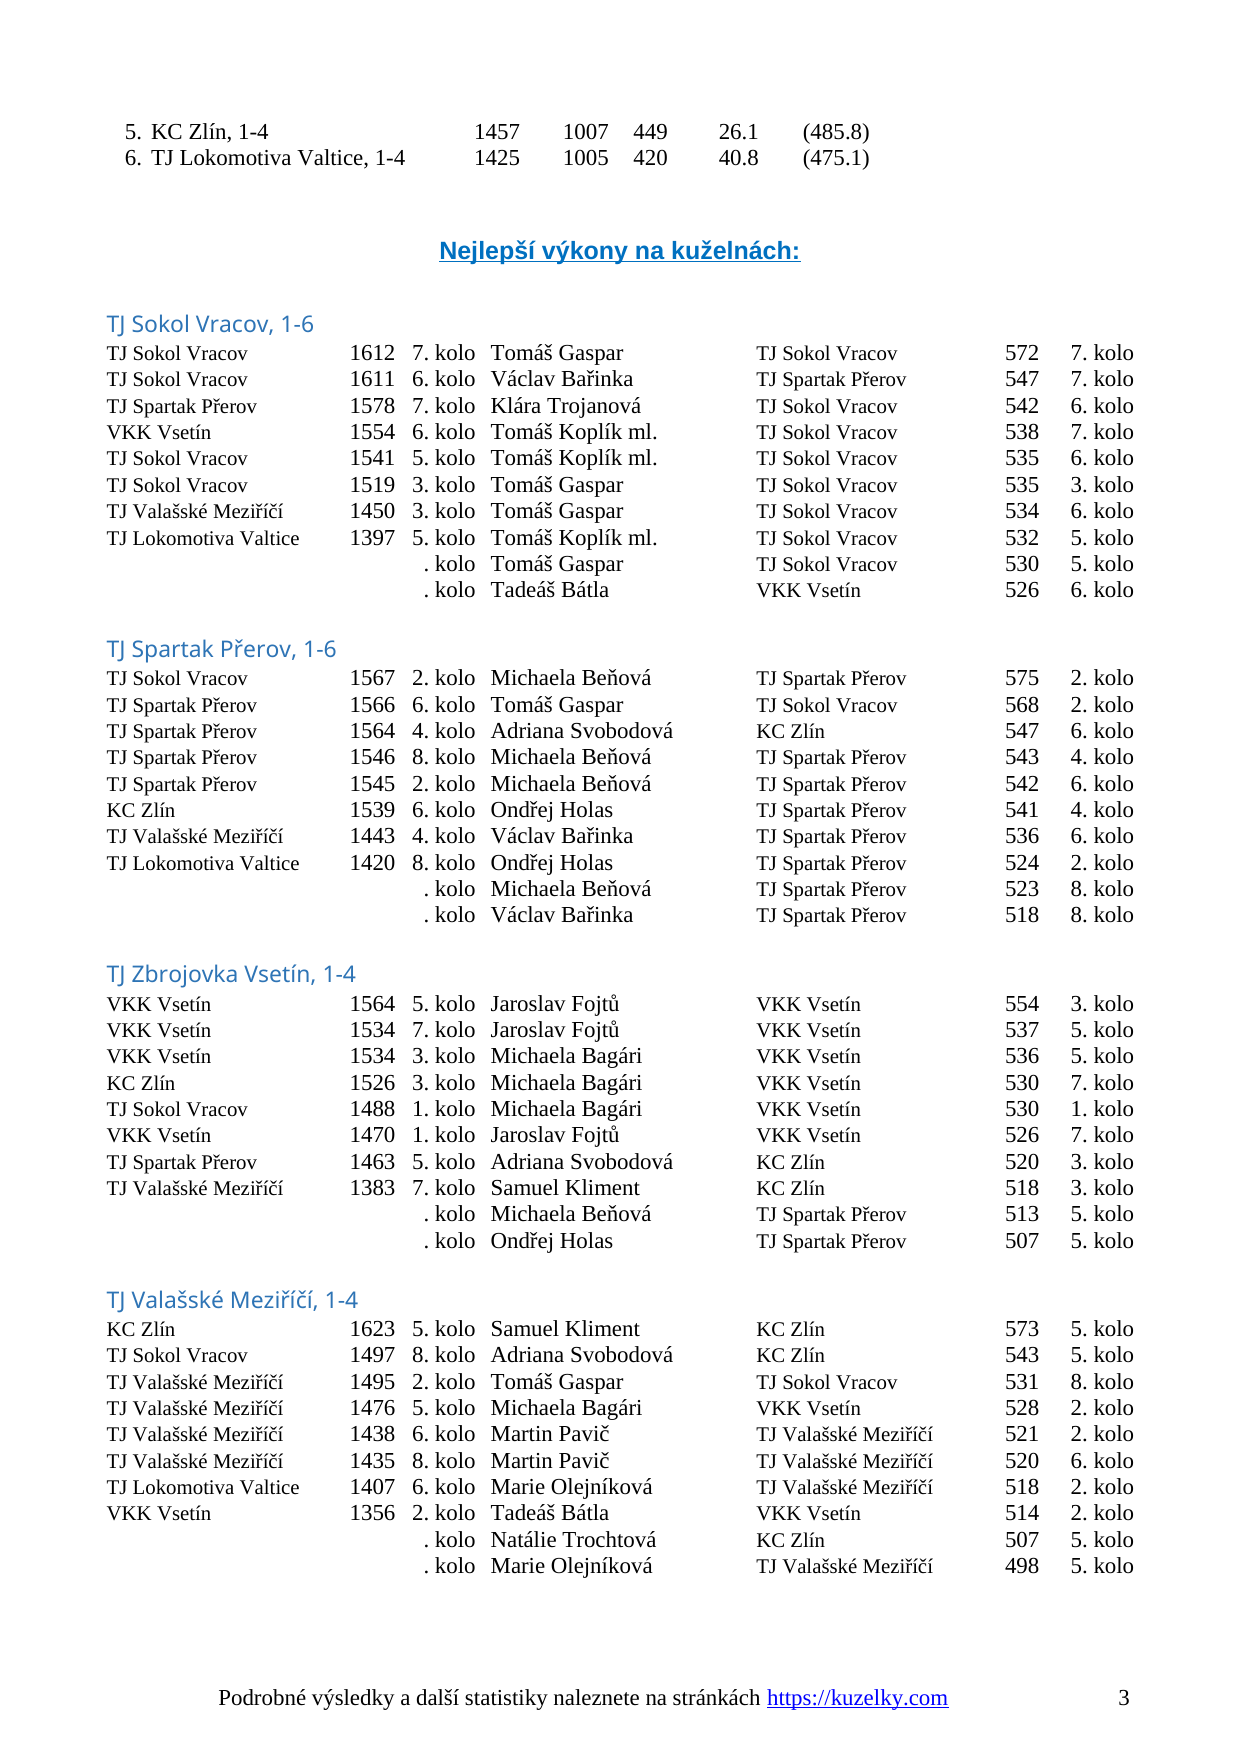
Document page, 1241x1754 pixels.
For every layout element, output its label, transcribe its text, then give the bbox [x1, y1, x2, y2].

text VKK Vsetín 1534 3. kolo Michaela Bagári VKK Vsetín 536 5. kolo [106, 1042, 1134, 1069]
text VKK Vsetín 1470 1. kolo Jaroslav Fojtů VKK Vsetín 526 7. kolo [106, 1121, 1134, 1148]
text . kolo Michaela Beňová TJ Spartak Přerov 523 8. kolo [106, 875, 1134, 902]
text TJ Sokol Vracov 1611 6. kolo Václav Bařinka TJ Spartak Přerov 547 7. kolo [106, 365, 1134, 392]
text TJ Sokol Vracov 1488 1. kolo Michaela Bagári VKK Vsetín 530 1. kolo [106, 1095, 1134, 1121]
subtitle TJ Spartak Přerov, 1-6 [106, 633, 1134, 664]
text . kolo Ondřej Holas TJ Spartak Přerov 507 5. kolo [106, 1227, 1134, 1253]
text TJ Sokol Vracov 1612 7. kolo Tomáš Gaspar TJ Sokol Vracov 572 7. kolo [106, 339, 1134, 365]
text . kolo Tadeáš Bátla VKK Vsetín 526 6. kolo [106, 576, 1134, 603]
text 5. KC Zlín, 1-4 1457 1007 449 26.1 (485.8) [106, 118, 1134, 144]
text TJ Valašské Meziříčí 1435 8. kolo Martin Pavič TJ Valašské Meziříčí 520 6. kolo [106, 1447, 1134, 1473]
text VKK Vsetín 1356 2. kolo Tadeáš Bátla VKK Vsetín 514 2. kolo [106, 1499, 1134, 1526]
text TJ Sokol Vracov 1541 5. kolo Tomáš Koplík ml. TJ Sokol Vracov 535 6. kolo [106, 444, 1134, 471]
text TJ Valašské Meziříčí 1383 7. kolo Samuel Kliment KC Zlín 518 3. kolo [106, 1174, 1134, 1201]
text VKK Vsetín 1554 6. kolo Tomáš Koplík ml. TJ Sokol Vracov 538 7. kolo [106, 418, 1134, 444]
text TJ Spartak Přerov 1566 6. kolo Tomáš Gaspar TJ Sokol Vracov 568 2. kolo [106, 691, 1134, 717]
text . kolo Tomáš Gaspar TJ Sokol Vracov 530 5. kolo [106, 550, 1134, 576]
text TJ Valašské Meziříčí 1443 4. kolo Václav Bařinka TJ Spartak Přerov 536 6. kolo [106, 822, 1134, 849]
subtitle TJ Valašské Meziříčí, 1-4 [106, 1284, 1134, 1315]
subtitle TJ Sokol Vracov, 1-6 [106, 308, 1134, 339]
text TJ Spartak Přerov 1564 4. kolo Adriana Svobodová KC Zlín 547 6. kolo [106, 717, 1134, 743]
text . kolo Michaela Beňová TJ Spartak Přerov 513 5. kolo [106, 1201, 1134, 1227]
text KC Zlín 1526 3. kolo Michaela Bagári VKK Vsetín 530 7. kolo [106, 1069, 1134, 1095]
text . kolo Marie Olejníková TJ Valašské Meziříčí 498 5. kolo [106, 1552, 1134, 1578]
text TJ Spartak Přerov 1545 2. kolo Michaela Beňová TJ Spartak Přerov 542 6. kolo [106, 770, 1134, 796]
text 6. TJ Lokomotiva Valtice, 1-4 1425 1005 420 40.8 (475.1) [106, 144, 1134, 171]
text TJ Valašské Meziříčí 1476 5. kolo Michaela Bagári VKK Vsetín 528 2. kolo [106, 1394, 1134, 1420]
text TJ Spartak Přerov 1463 5. kolo Adriana Svobodová KC Zlín 520 3. kolo [106, 1148, 1134, 1174]
text TJ Lokomotiva Valtice 1407 6. kolo Marie Olejníková TJ Valašské Meziříčí 518 2. kolo [106, 1473, 1134, 1499]
text . kolo Natálie Trochtová KC Zlín 507 5. kolo [106, 1526, 1134, 1552]
text KC Zlín 1623 5. kolo Samuel Kliment KC Zlín 573 5. kolo [106, 1315, 1134, 1341]
text TJ Sokol Vracov 1519 3. kolo Tomáš Gaspar TJ Sokol Vracov 535 3. kolo [106, 471, 1134, 497]
text TJ Spartak Přerov 1546 8. kolo Michaela Beňová TJ Spartak Přerov 543 4. kolo [106, 743, 1134, 770]
text KC Zlín 1539 6. kolo Ondřej Holas TJ Spartak Přerov 541 4. kolo [106, 796, 1134, 822]
text TJ Sokol Vracov 1567 2. kolo Michaela Beňová TJ Spartak Přerov 575 2. kolo [106, 664, 1134, 691]
text Nejlepší výkony na kuželnách: [94, 236, 1145, 265]
subtitle TJ Zbrojovka Vsetín, 1-4 [106, 958, 1134, 990]
text VKK Vsetín 1564 5. kolo Jaroslav Fojtů VKK Vsetín 554 3. kolo [106, 990, 1134, 1016]
text TJ Valašské Meziříčí 1495 2. kolo Tomáš Gaspar TJ Sokol Vracov 531 8. kolo [106, 1368, 1134, 1394]
text TJ Lokomotiva Valtice 1397 5. kolo Tomáš Koplík ml. TJ Sokol Vracov 532 5. kolo [106, 523, 1134, 550]
text TJ Valašské Meziříčí 1450 3. kolo Tomáš Gaspar TJ Sokol Vracov 534 6. kolo [106, 497, 1134, 523]
text . kolo Václav Bařinka TJ Spartak Přerov 518 8. kolo [106, 902, 1134, 928]
text TJ Lokomotiva Valtice 1420 8. kolo Ondřej Holas TJ Spartak Přerov 524 2. kolo [106, 849, 1134, 875]
text VKK Vsetín 1534 7. kolo Jaroslav Fojtů VKK Vsetín 537 5. kolo [106, 1016, 1134, 1042]
text TJ Valašské Meziříčí 1438 6. kolo Martin Pavič TJ Valašské Meziříčí 521 2. kolo [106, 1420, 1134, 1447]
text TJ Sokol Vracov 1497 8. kolo Adriana Svobodová KC Zlín 543 5. kolo [106, 1341, 1134, 1368]
text TJ Spartak Přerov 1578 7. kolo Klára Trojanová TJ Sokol Vracov 542 6. kolo [106, 392, 1134, 418]
